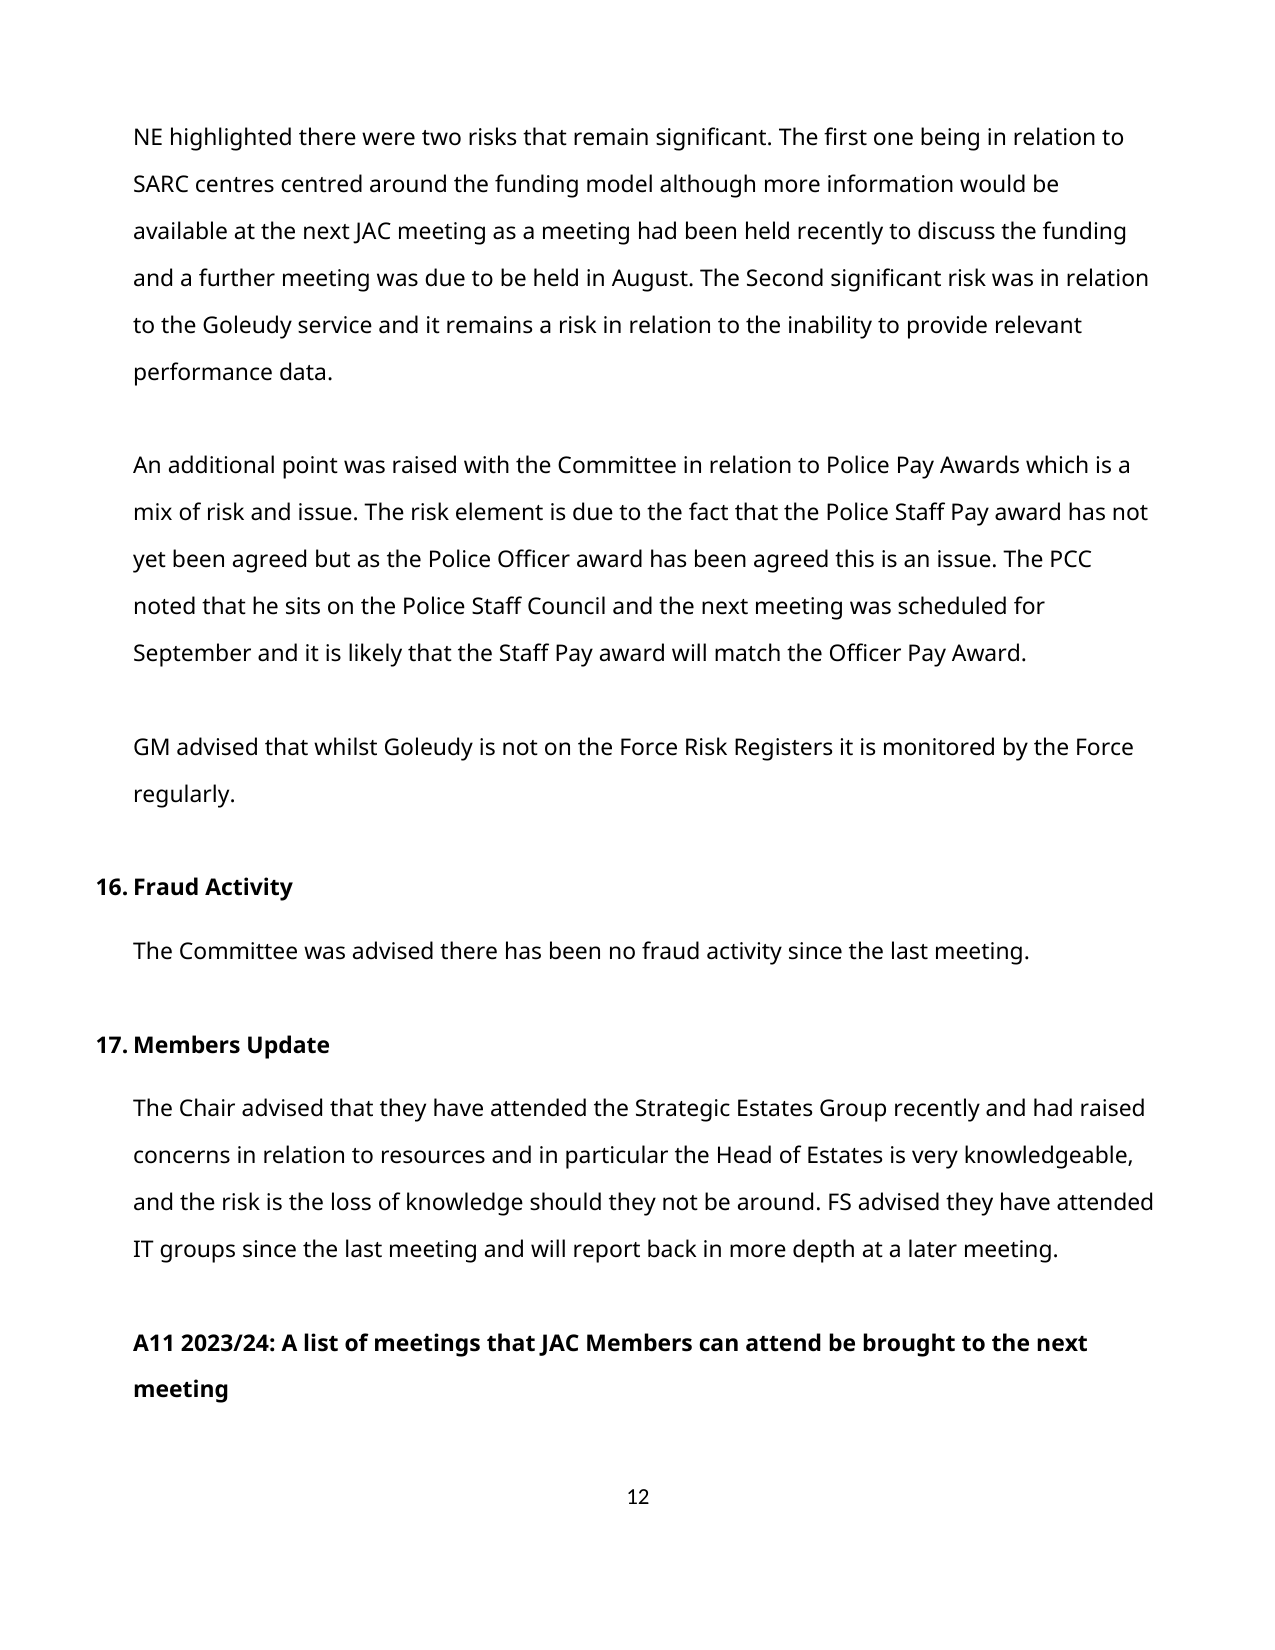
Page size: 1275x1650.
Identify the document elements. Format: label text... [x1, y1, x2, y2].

text GM advised that whilst Goleudy is not on the Force Risk Registers it is monitored by the Force regularly. [133, 684, 1157, 809]
text The Chair advised that they have attended the Strategic Estates Group recently and had raised concerns in relation to resources and in particular the Head of Estates is very knowledgeable, and the risk is the loss of knowledge should they not be around. FS advised they have attended IT groups since the last meeting and will report back in more depth at a later meeting. [133, 1092, 1157, 1264]
list Members Update [95, 1028, 1157, 1060]
list Fraud Activity [95, 871, 1157, 902]
text An additional point was raised with the Committee in relation to Police Pay Awards which is a mix of risk and issue. The risk element is due to the fact that the Police Staff Pay award has not yet been agreed but as the Police Officer award has been agreed this is an issue. The PCC noted that he sits on the Police Staff Council and the next meeting was scheduled for September and it is likely that the Staff Pay award will match the Officer Pay Award. [133, 449, 1157, 668]
text NE highlighted there were two risks that remain significant. The first one being in relation to SARC centres centred around the funding model although more information would be available at the next JAC meeting as a meeting had been held recently to discuss the funding and a further meeting was due to be held in August. The Second significant risk was in relation to the Goleudy service and it remains a risk in relation to the inability to provide relevant performance data. [133, 121, 1157, 387]
text The Committee was advised there has been no fraud activity since the last meeting. [133, 935, 1157, 966]
list A11 2023/24: A list of meetings that JAC Members can attend be brought to the next meeting [133, 1326, 1157, 1404]
